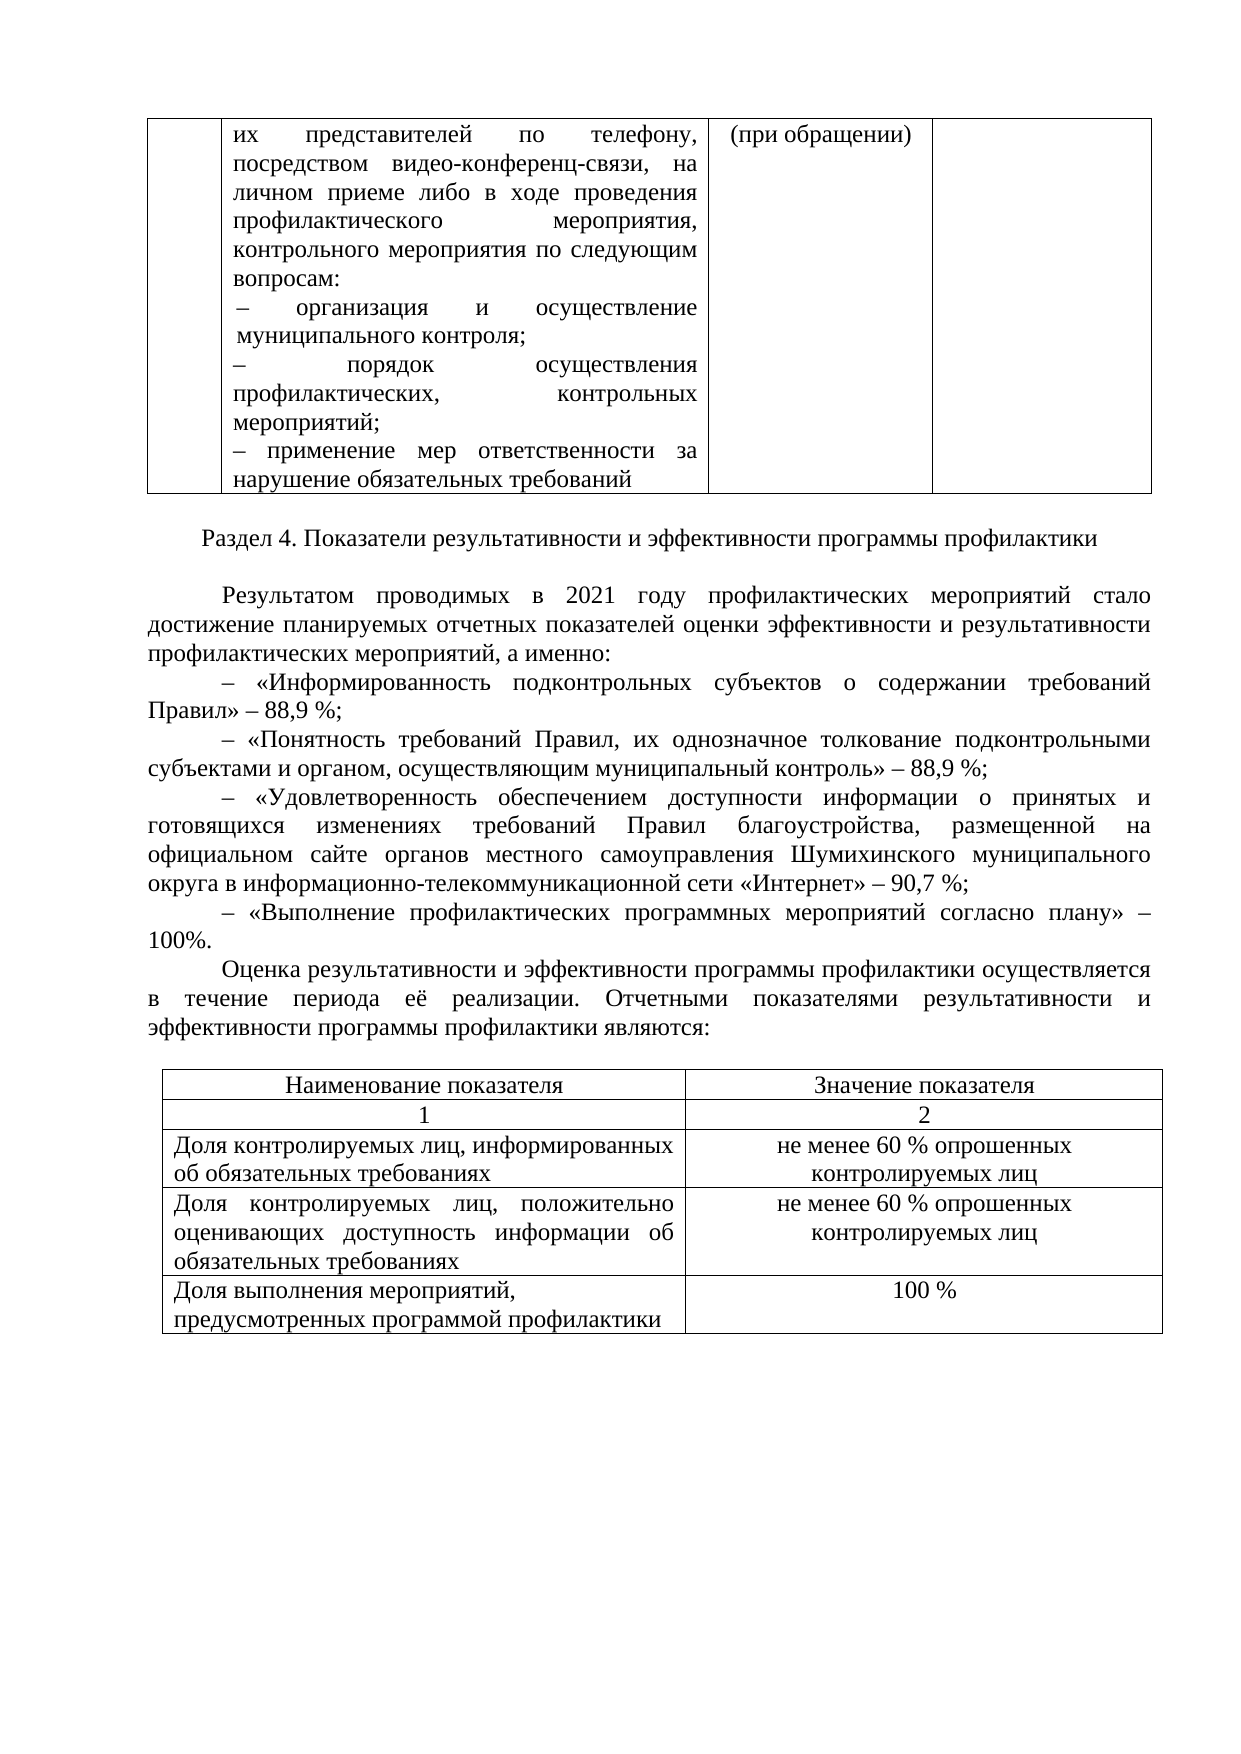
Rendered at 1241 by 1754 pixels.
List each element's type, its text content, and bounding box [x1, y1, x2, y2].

table_cell 8. [148, 119, 221, 493]
text – «Понятность требований Правил, их однозначное толкование подконтрольными субъектами и органом, осуществляющим муниципальный контроль» – 88,9 %; [148, 724, 1152, 782]
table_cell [709, 119, 932, 493]
text – «Выполнение профилактических программных мероприятий согласно плану» – 100%. [148, 897, 1152, 954]
text – «Удовлетворенность обеспечением доступности информации о принятых и готовящихся изменениях требований Правил благоустройства, размещенной на официальном сайте органов местного самоуправления Шумихинского муниципального округа в информационно-телекоммуникационной сети «Интернет» – 90,7 %; [148, 782, 1152, 897]
table_cell 1 [163, 1100, 685, 1129]
table_cell Доля контролируемых лиц, положительно оценивающих доступность информации об обязательных требованиях [163, 1188, 685, 1274]
table_cell Доля контролируемых лиц, информированных об обязательных требованиях [163, 1130, 685, 1187]
text – «Информированность подконтрольных субъектов о содержании требований Правил» – 88,9 %; [148, 667, 1152, 724]
text Оценка результативности и эффективности программы профилактики осуществляется в течение периода её реализации. Отчетными показателями результативности и эффективности программы профилактики являются: [148, 954, 1152, 1040]
table_cell не менее 60 % опрошенных контролируемых лиц [686, 1130, 1162, 1187]
table_cell Доля выполнения мероприятий, предусмотренных программой профилактики [163, 1276, 685, 1333]
table_cell 2 [686, 1100, 1162, 1129]
table_cell не менее 60 % опрошенных контролируемых лиц [686, 1188, 1162, 1274]
table_cell 100 % [686, 1276, 1162, 1333]
table_header Наименование показателя [163, 1070, 685, 1099]
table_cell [222, 119, 708, 493]
table_cell [933, 119, 1151, 493]
table_header Значение показателя [686, 1070, 1162, 1099]
text Результатом проводимых в 2021 году профилактических мероприятий стало достижение планируемых отчетных показателей оценки эффективности и результативности профилактических мероприятий, а именно: [148, 580, 1152, 667]
text Раздел 4. Показатели результативности и эффективности программы профилактики [148, 523, 1152, 552]
